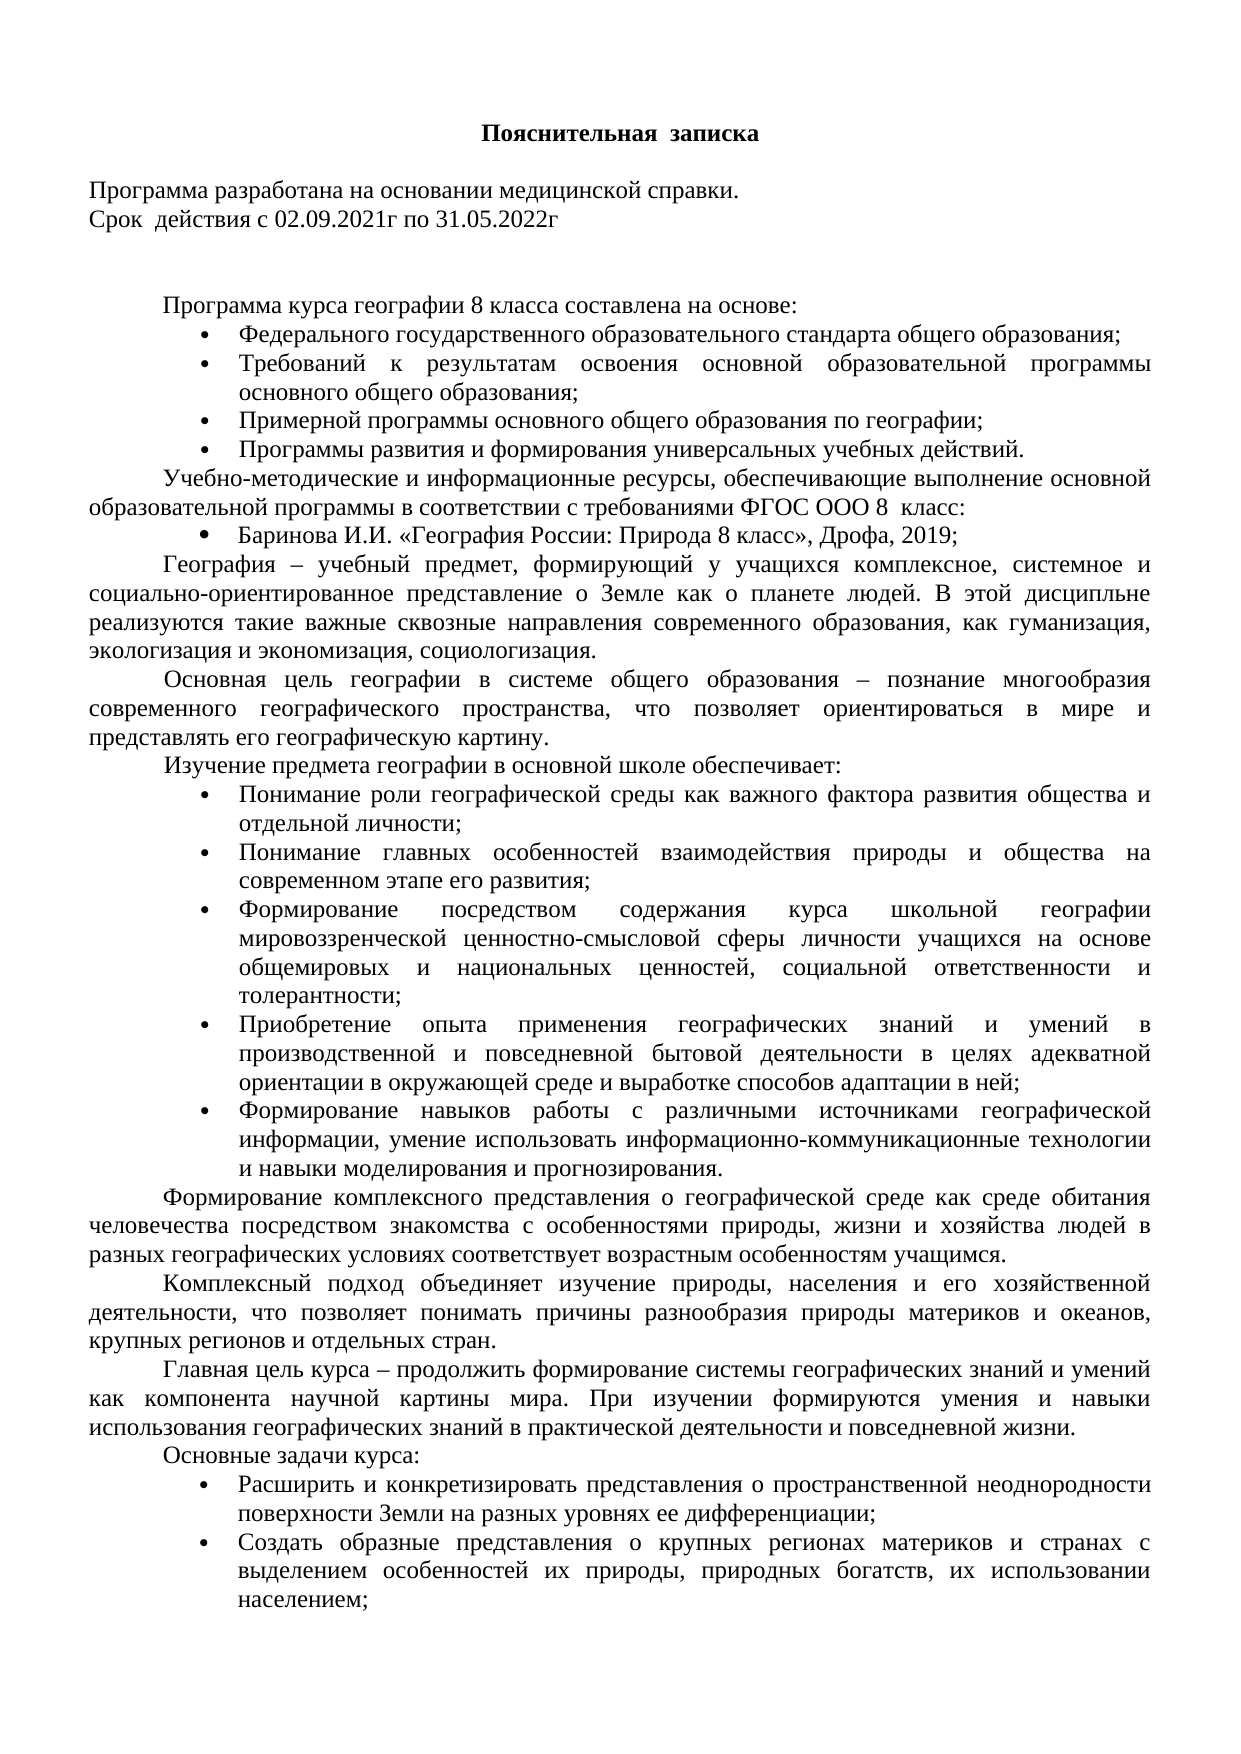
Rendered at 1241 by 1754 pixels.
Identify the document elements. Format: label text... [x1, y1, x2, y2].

list Требований к результатам освоения основной образовательной программы основного общего образования; [201, 348, 1152, 406]
list Федерального государственного образовательного стандарта общего образования; [201, 319, 1152, 348]
text Изучение предмета географии в основной школе обеспечивает: [89, 751, 1152, 779]
text Учебно-методические и информационные ресурсы, обеспечивающие выполнение основной образовательной программы в соответствии с требованиями ФГОС ООО 8 класс: [89, 463, 1152, 521]
text Главная цель курса – продолжить формирование системы географических знаний и умений как компонента научной картины мира. При изучении формируются умения и навыки использования географических знаний в практической деятельности и повседневной жизни. [89, 1354, 1152, 1441]
text Программа разработана на основании медицинской справки. [89, 176, 1152, 204]
list Расширить и конкретизировать представления о пространственной неоднородности поверхности Земли на разных уровнях ее дифференциации; [200, 1469, 1152, 1527]
text Формирование комплексного представления о географической среде как среде обитания человечества посредством знакомства с особенностями природы, жизни и хозяйства людей в разных географических условиях соответствует возрастным особенностям учащимся. [89, 1182, 1152, 1268]
list Приобретение опыта применения географических знаний и умений в производственной и повседневной бытовой деятельности в целях адекватной ориентации в окружающей среде и выработке способов адаптации в ней; [201, 1009, 1152, 1096]
text Программа курса географии 8 класса составлена на основе: [89, 291, 1152, 319]
text Срок действия с 02.09.2021г по 31.05.2022г [89, 204, 1152, 233]
list Баринова И.И. «География России: Природа 8 класс», Дрофа, 2019; [200, 521, 1152, 549]
text Основные задачи курса: [89, 1441, 1152, 1469]
list Формирование навыков работы с различными источниками географической информации, умение использовать информационно-коммуникационные технологии и навыки моделирования и прогнозирования. [201, 1096, 1152, 1182]
text География – учебный предмет, формирующий у учащихся комплексное, системное и социально-ориентированное представление о Земле как о планете людей. В этой дисципльне реализуются такие важные сквозные направления современного образования, как гуманизация, экологизация и экономизация, социологизация. [89, 549, 1152, 664]
text Основная цель географии в системе общего образования – познание многообразия современного географического пространства, что позволяет ориентироваться в мире и представлять его географическую картину. [89, 664, 1152, 751]
list Программы развития и формирования универсальных учебных действий. [201, 434, 1152, 463]
list Понимание роли географической среды как важного фактора развития общества и отдельной личности; [201, 779, 1152, 837]
list Примерной программы основного общего образования по географии; [201, 406, 1152, 434]
text Комплексный подход объединяет изучение природы, населения и его хозяйственной деятельности, что позволяет понимать причины разнообразия природы материков и океанов, крупных регионов и отдельных стран. [89, 1268, 1152, 1354]
text Пояснительная записка [89, 118, 1152, 147]
list Понимание главных особенностей взаимодействия природы и общества на современном этапе его развития; [201, 837, 1152, 894]
list Создать образные представления о крупных регионах материков и странах с выделением особенностей их природы, природных богатств, их использовании населением; [200, 1527, 1152, 1613]
list Формирование посредством содержания курса школьной географии мировоззренческой ценностно-смысловой сферы личности учащихся на основе общемировых и национальных ценностей, социальной ответственности и толерантности; [201, 894, 1152, 1009]
